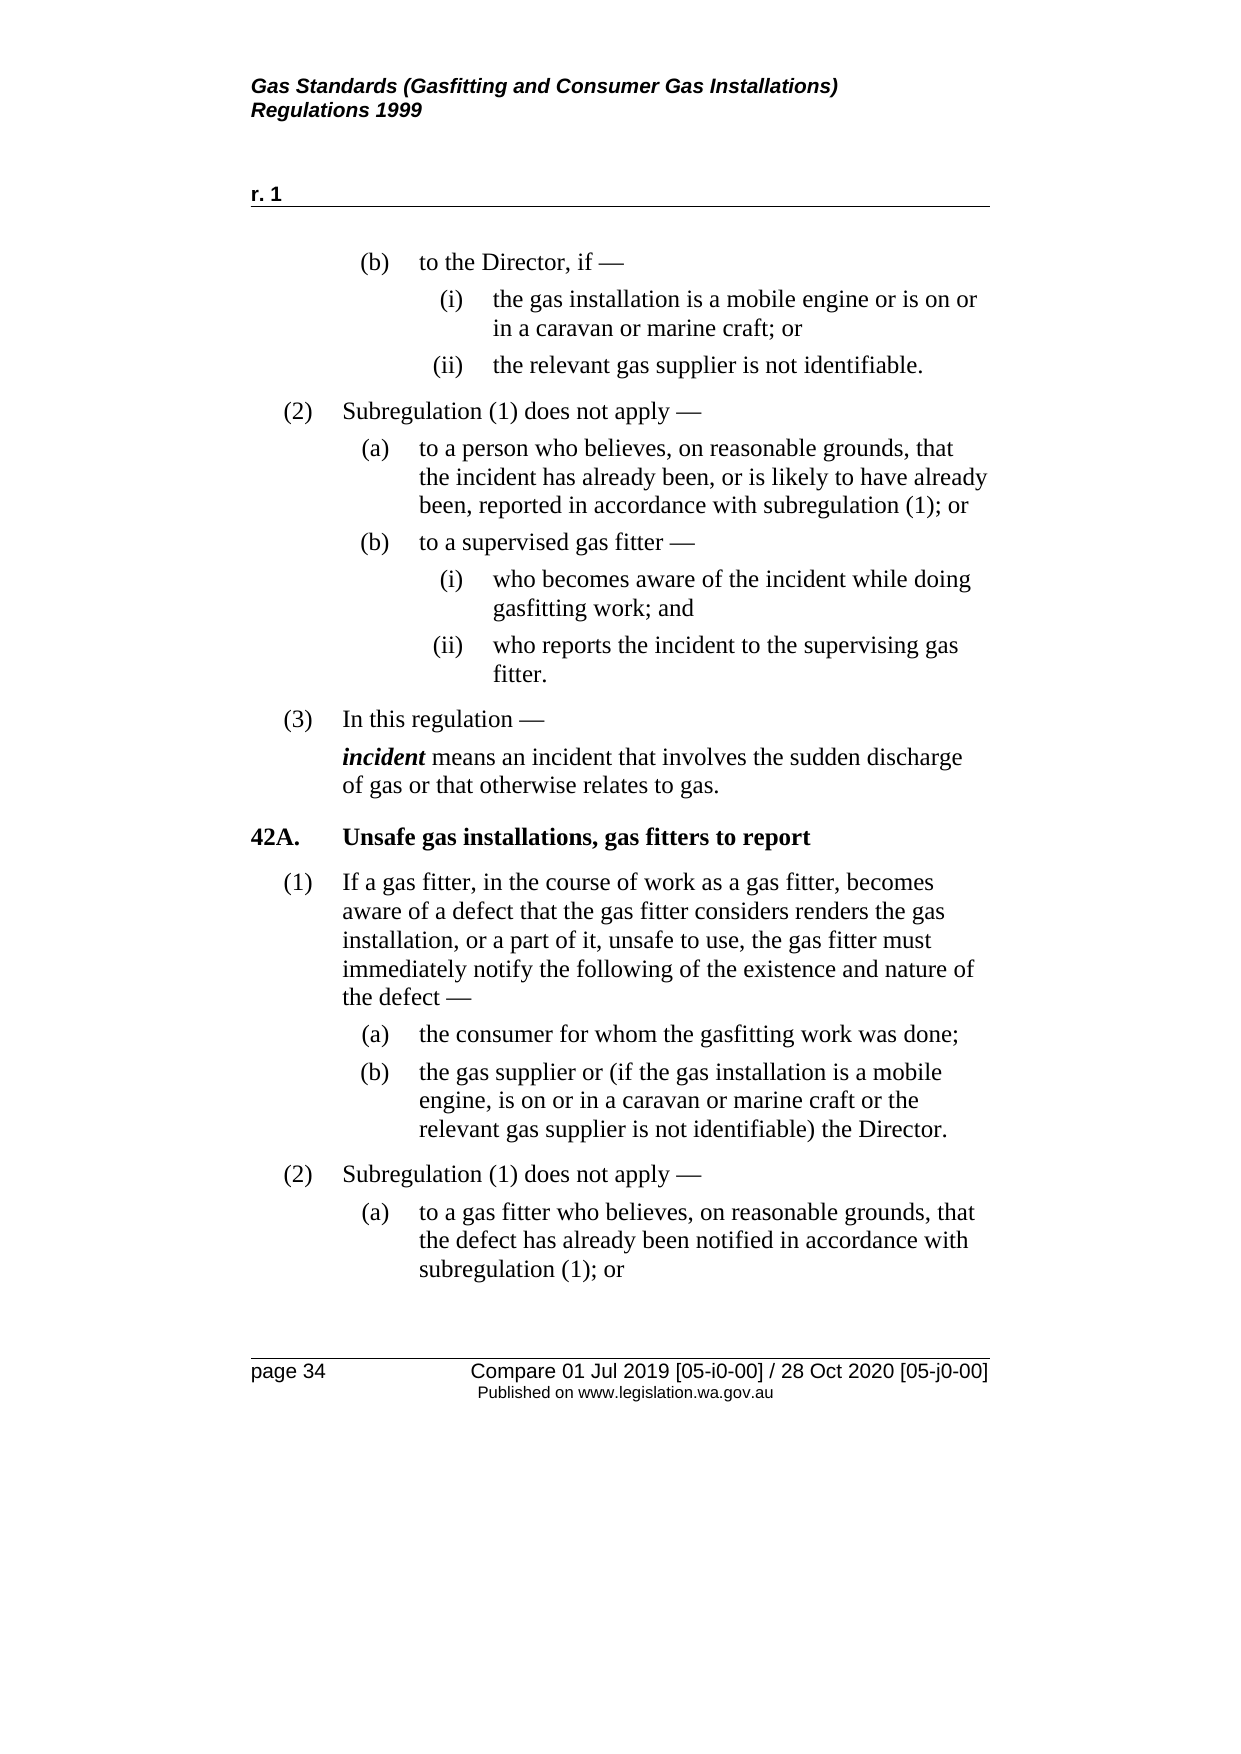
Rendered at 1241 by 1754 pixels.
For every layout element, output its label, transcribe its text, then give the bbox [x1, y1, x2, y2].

text (i) who becomes aware of the incident while doing gasfitting work; and [251, 564, 990, 622]
text (b) to a supervised gas fitter — [251, 527, 990, 556]
text (a) to a gas fitter who believes, on reasonable grounds, that the defect has already been notified in accordance with subregulation (1); or [251, 1197, 990, 1283]
text incident means an incident that involves the sudden discharge of gas or that otherwise relates to gas. [251, 742, 990, 799]
text (b) the gas supplier or (if the gas installation is a mobile engine, is on or in a caravan or marine craft or the relevant gas supplier is not identifiable) the Director. [251, 1057, 990, 1143]
text (a) the consumer for whom the gasfitting work was done; [251, 1019, 990, 1048]
text (a) to a person who believes, on reasonable grounds, that the incident has already been, or is likely to have already been, reported in accordance with subregulation (1); or [251, 433, 990, 519]
text (b) to the Director, if — [251, 247, 990, 276]
text (i) the gas installation is a mobile engine or is on or in a caravan or marine craft; or [251, 284, 990, 342]
subtitle 42A. Unsafe gas installations, gas fitters to report [251, 822, 990, 851]
text (ii) who reports the incident to the supervising gas fitter. [251, 630, 990, 688]
text (ii) the relevant gas supplier is not identifiable. [251, 350, 990, 379]
text (2) Subregulation (1) does not apply — [251, 396, 990, 424]
text (1) If a gas fitter, in the course of work as a gas fitter, becomes aware of a defect that the gas fitter considers renders the gas installation, or a part of it, unsafe to use, the gas fitter must immediately notify the following of the existence and nature of the defect — [251, 867, 990, 1011]
text (2) Subregulation (1) does not apply — [251, 1159, 990, 1188]
text (3) In this regulation — [251, 704, 990, 733]
